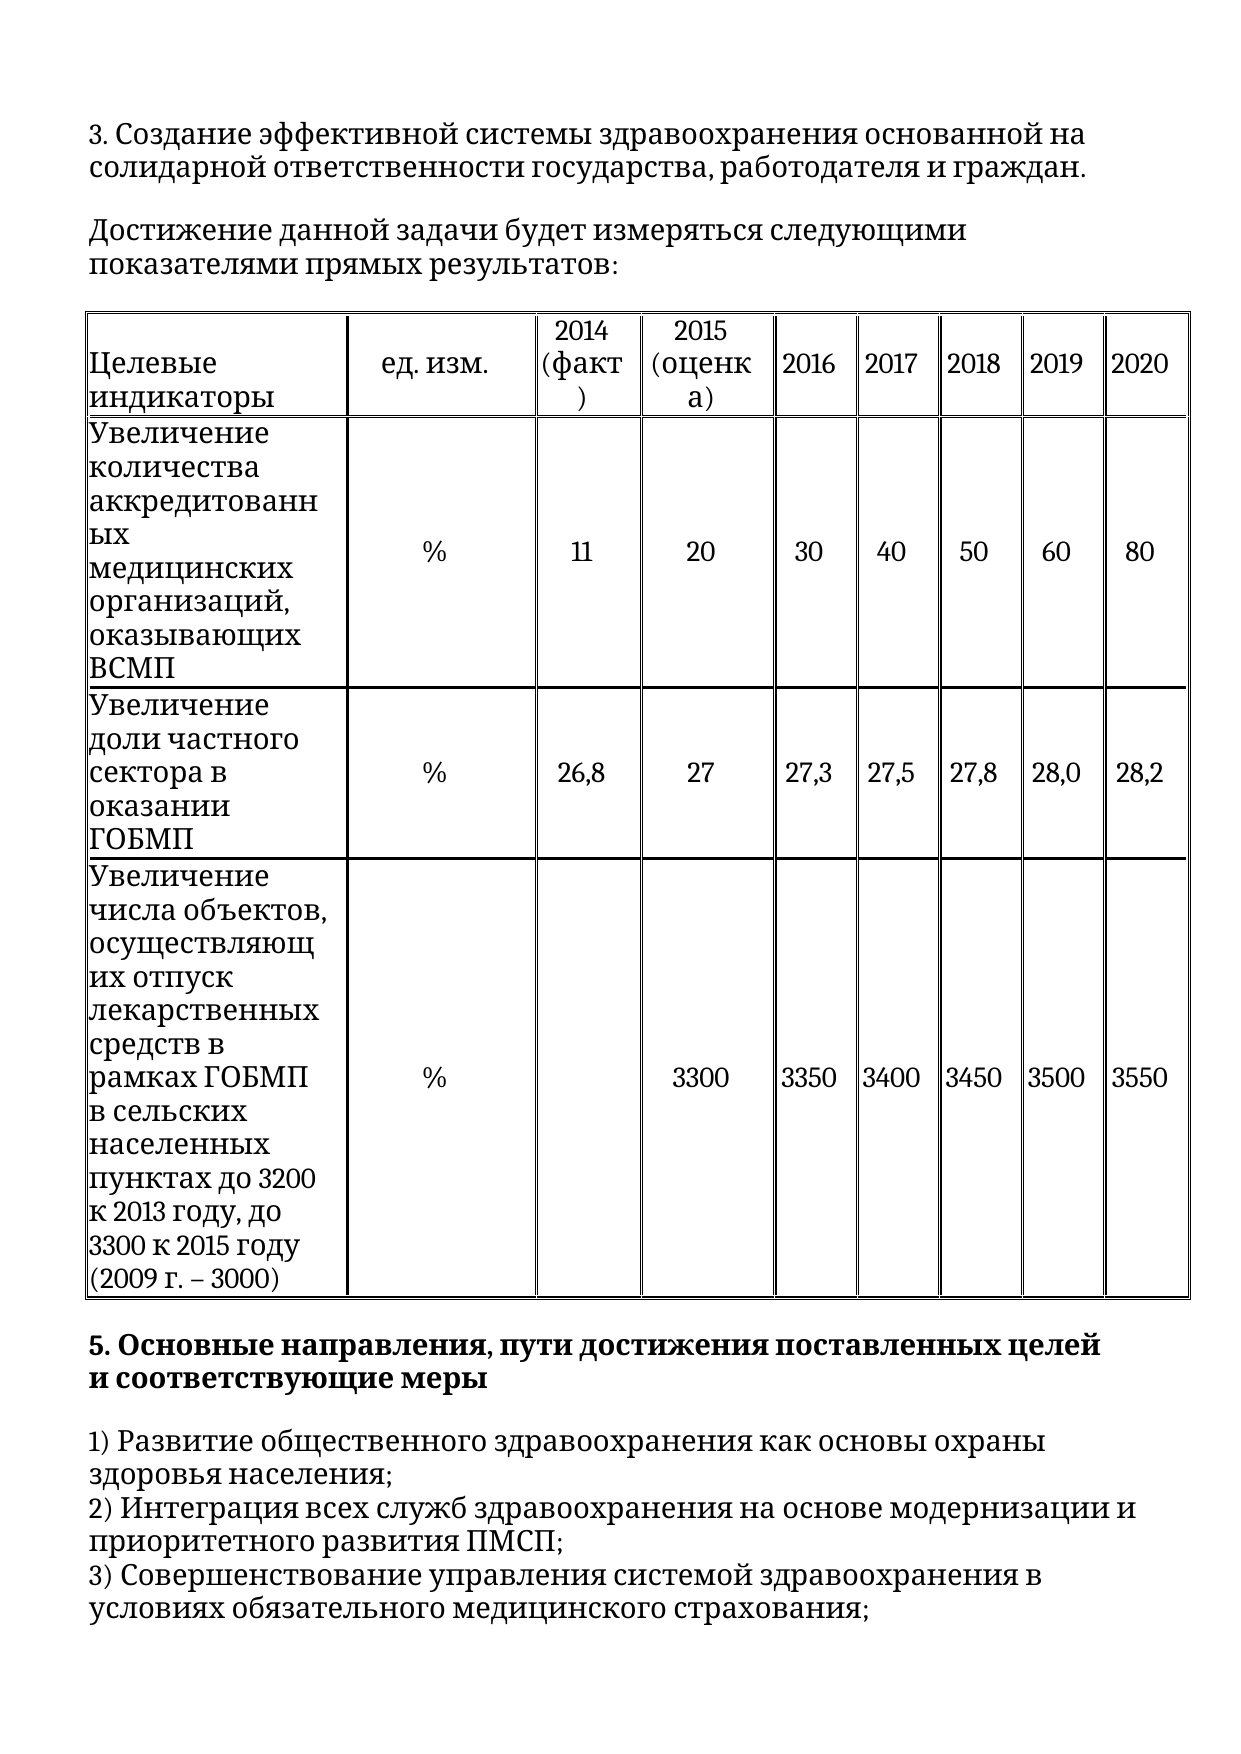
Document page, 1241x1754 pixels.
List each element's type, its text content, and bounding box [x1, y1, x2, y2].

table_header 2019 [1023, 312, 1105, 414]
table_cell 27,8 [942, 689, 1021, 857]
table_cell 3350 [775, 860, 857, 1296]
table_cell 3400 [858, 857, 940, 1296]
table_cell 50 [942, 418, 1021, 686]
table_cell 3450 [940, 860, 1022, 1296]
table_cell 60 [1024, 418, 1103, 686]
table_cell [536, 860, 641, 1296]
table_cell 28,2 [1107, 686, 1188, 857]
table_cell % [349, 418, 535, 686]
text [89, 1425, 1181, 1626]
table_header 2017 [858, 312, 940, 414]
text 3. Создание эффективной системы здравоохранения основанной на солидарной ответственности государства, работодателя и граждан. [89, 118, 1181, 185]
table_cell 3300 [641, 857, 775, 1296]
table_cell Увеличение доли частного сектора в оказании ГОБМП [88, 686, 346, 857]
table_cell 3550 [1105, 857, 1188, 1296]
table_cell 27 [643, 689, 773, 857]
text 5. Основные направления, пути достижения поставленных целей и соответствующие меры [89, 1329, 1181, 1396]
table_cell Увеличение количества аккредитованных медицинских организаций, оказывающих ВСМП [88, 415, 346, 686]
table_cell 11 [538, 418, 640, 686]
table_header ед. изм. [347, 314, 536, 414]
table_cell % [349, 689, 535, 857]
table_cell 80 [1107, 415, 1188, 686]
table_cell 27,5 [859, 689, 938, 857]
table_header 2015 (оценка) [641, 312, 775, 414]
table_cell Увеличение числа объектов, осуществляющих отпуск лекарственных средств в рамках ГОБМП в сельских населенных пунктах до 3200 к 2013 году, до 3300 к 2015 году (2009 г. – 3000) [88, 857, 347, 1296]
table_header 2016 [775, 314, 857, 414]
text Достижение данной задачи будет измеряться следующими показателями прямых результатов: [89, 214, 1181, 281]
table_header 2014 (факт) [536, 314, 641, 414]
table_header 2020 [1105, 314, 1188, 414]
table_cell 28,0 [1024, 689, 1103, 857]
table_cell 30 [777, 418, 856, 686]
table_cell 27,3 [777, 689, 856, 857]
table_header 2018 [940, 314, 1022, 414]
table_cell 20 [643, 418, 773, 686]
table_cell 40 [859, 418, 938, 686]
table_cell % [347, 860, 536, 1296]
table_cell 26,8 [538, 689, 640, 857]
table_header Целевые индикаторы [88, 314, 347, 414]
table_cell 3500 [1023, 857, 1105, 1296]
